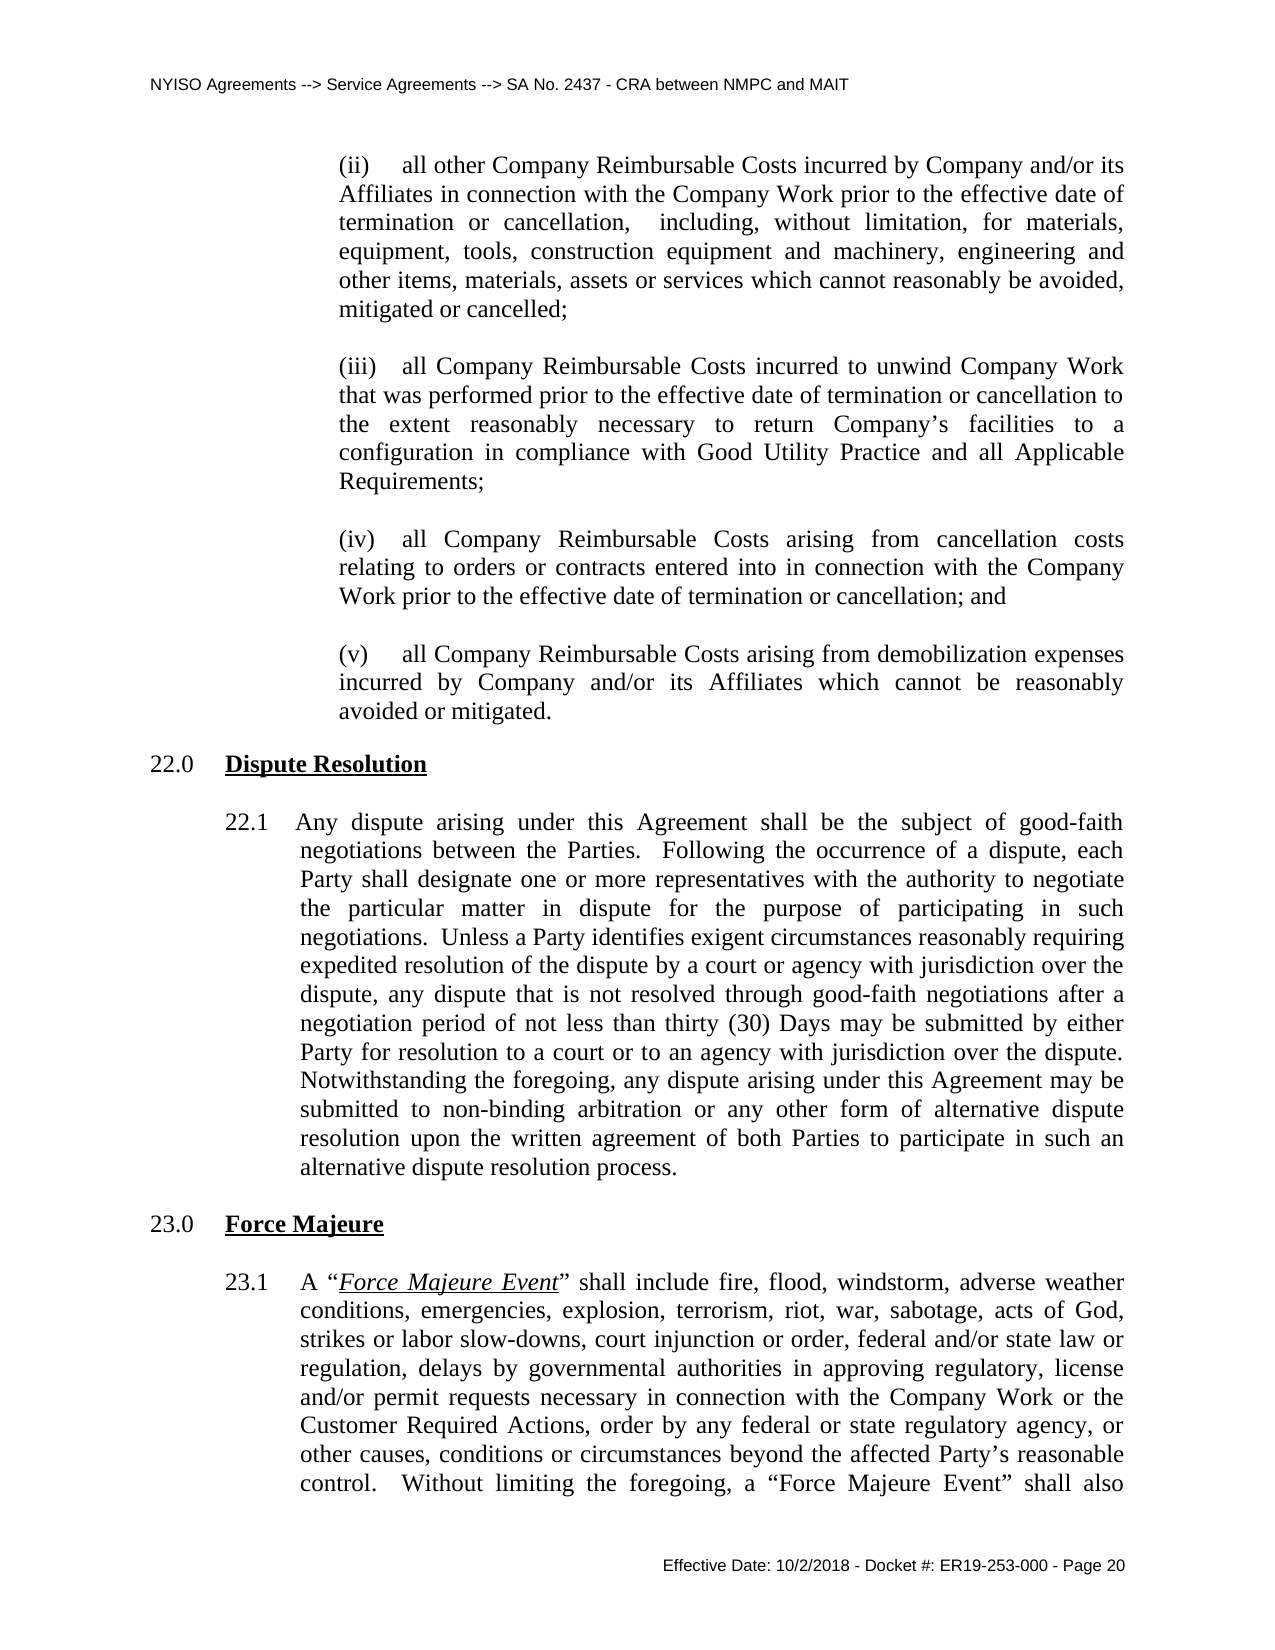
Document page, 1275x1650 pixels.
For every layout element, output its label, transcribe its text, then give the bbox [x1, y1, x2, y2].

text 22.1 Any dispute arising under this Agreement shall be the subject of good-faith negotiations between the Parties. Following the occurrence of a dispute, each Party shall designate one or more representatives with the authority to negotiate the particular matter in dispute for the purpose of participating in such negotiations. Unless a Party identifies exigent circumstances reasonably requiring expedited resolution of the dispute by a court or agency with jurisdiction over the dispute, any dispute that is not resolved through good-faith negotiations after a negotiation period of not less than thirty (30) Days may be submitted by either Party for resolution to a court or to an agency with jurisdiction over the dispute. Notwithstanding the foregoing, any dispute arising under this Agreement may be submitted to non-binding arbitration or any other form of alternative dispute resolution upon the written agreement of both Parties to participate in such an alternative dispute resolution process. [225, 807, 1125, 1180]
text (v) all Company Reimbursable Costs arising from demobilization expenses incurred by Company and/or its Affiliates which cannot be reasonably avoided or mitigated. [339, 639, 1125, 725]
text 23.0 Force Majeure [150, 1209, 1125, 1238]
text (iii) all Company Reimbursable Costs incurred to unwind Company Work that was performed prior to the effective date of termination or cancellation to the extent reasonably necessary to return Company’s facilities to a configuration in compliance with Good Utility Practice and all Applicable Requirements; [339, 351, 1125, 495]
text (ii) all other Company Reimbursable Costs incurred by Company and/or its Affiliates in connection with the Company Work prior to the effective date of termination or cancellation, including, without limitation, for materials, equipment, tools, construction equipment and machinery, engineering and other items, materials, assets or services which cannot reasonably be avoided, mitigated or cancelled; [339, 150, 1125, 322]
text 22.0 Dispute Resolution [150, 749, 1125, 778]
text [225, 1267, 1125, 1497]
text (iv) all Company Reimbursable Costs arising from cancellation costs relating to orders or contracts entered into in connection with the Company Work prior to the effective date of termination or cancellation; and [339, 524, 1125, 610]
